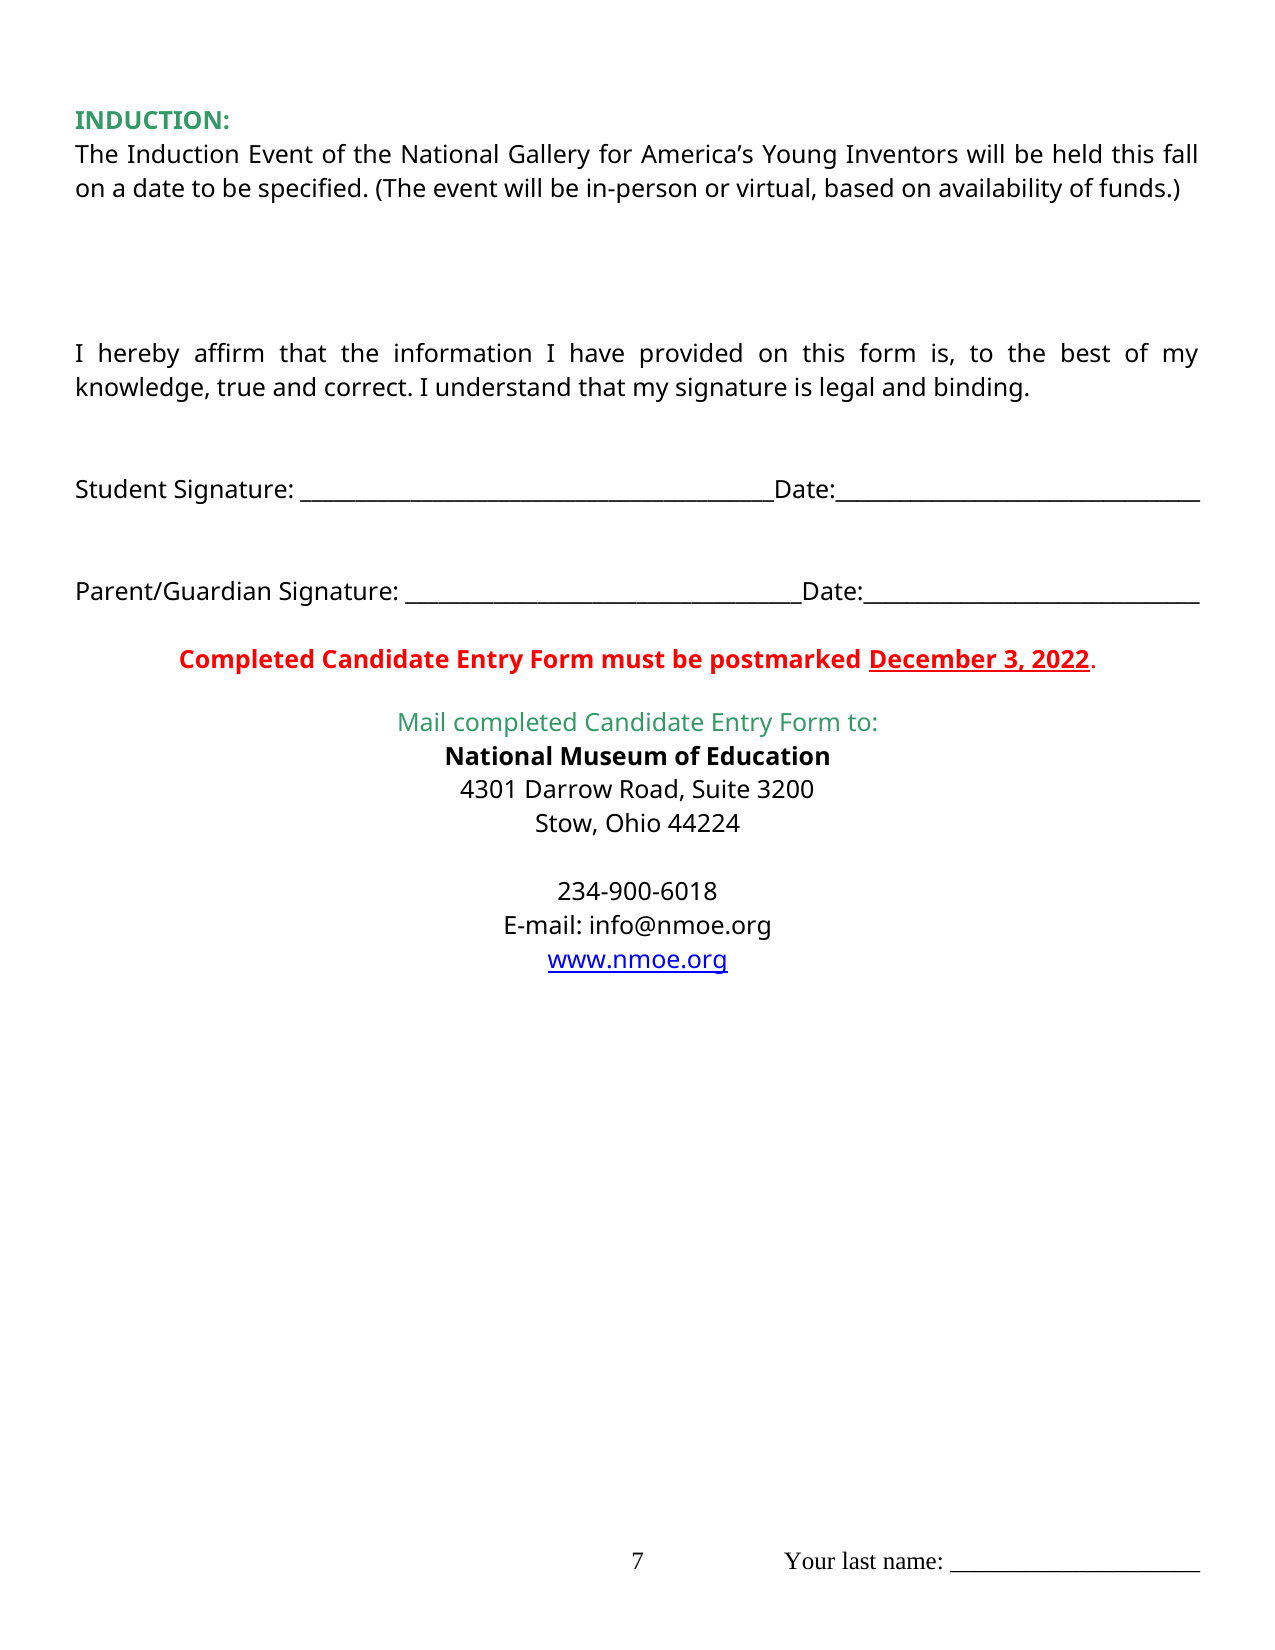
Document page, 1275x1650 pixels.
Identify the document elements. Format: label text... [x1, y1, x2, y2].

text National Museum of Education [75, 738, 1200, 772]
text 234-900-6018 [75, 874, 1200, 908]
text Student Signature: ___________________________________________Date: [75, 472, 1200, 506]
text The Induction Event of the National Gallery for America’s Young Inventors will be held this fall on a date to be specified. (The event will be in-person or virtual, based on availability of funds.) [75, 137, 1200, 205]
text 4301 Darrow Road, Suite 3200 [75, 772, 1200, 806]
text I hereby affirm that the information I have provided on this form is, to the best of my knowledge, true and correct. I understand that my signature is legal and binding. [75, 336, 1200, 404]
text Stow, Ohio 44224 [75, 806, 1200, 840]
text Parent/Guardian Signature: ____________________________________Date: [75, 574, 1200, 608]
text E-mail: info@nmoe.org [75, 908, 1200, 942]
text INDUCTION: [75, 103, 1200, 137]
text www.nmoe.org [75, 942, 1200, 976]
text Completed Candidate Entry Form must be postmarked December 3, 2022. [75, 642, 1200, 676]
text Mail completed Candidate Entry Form to: [75, 704, 1200, 738]
